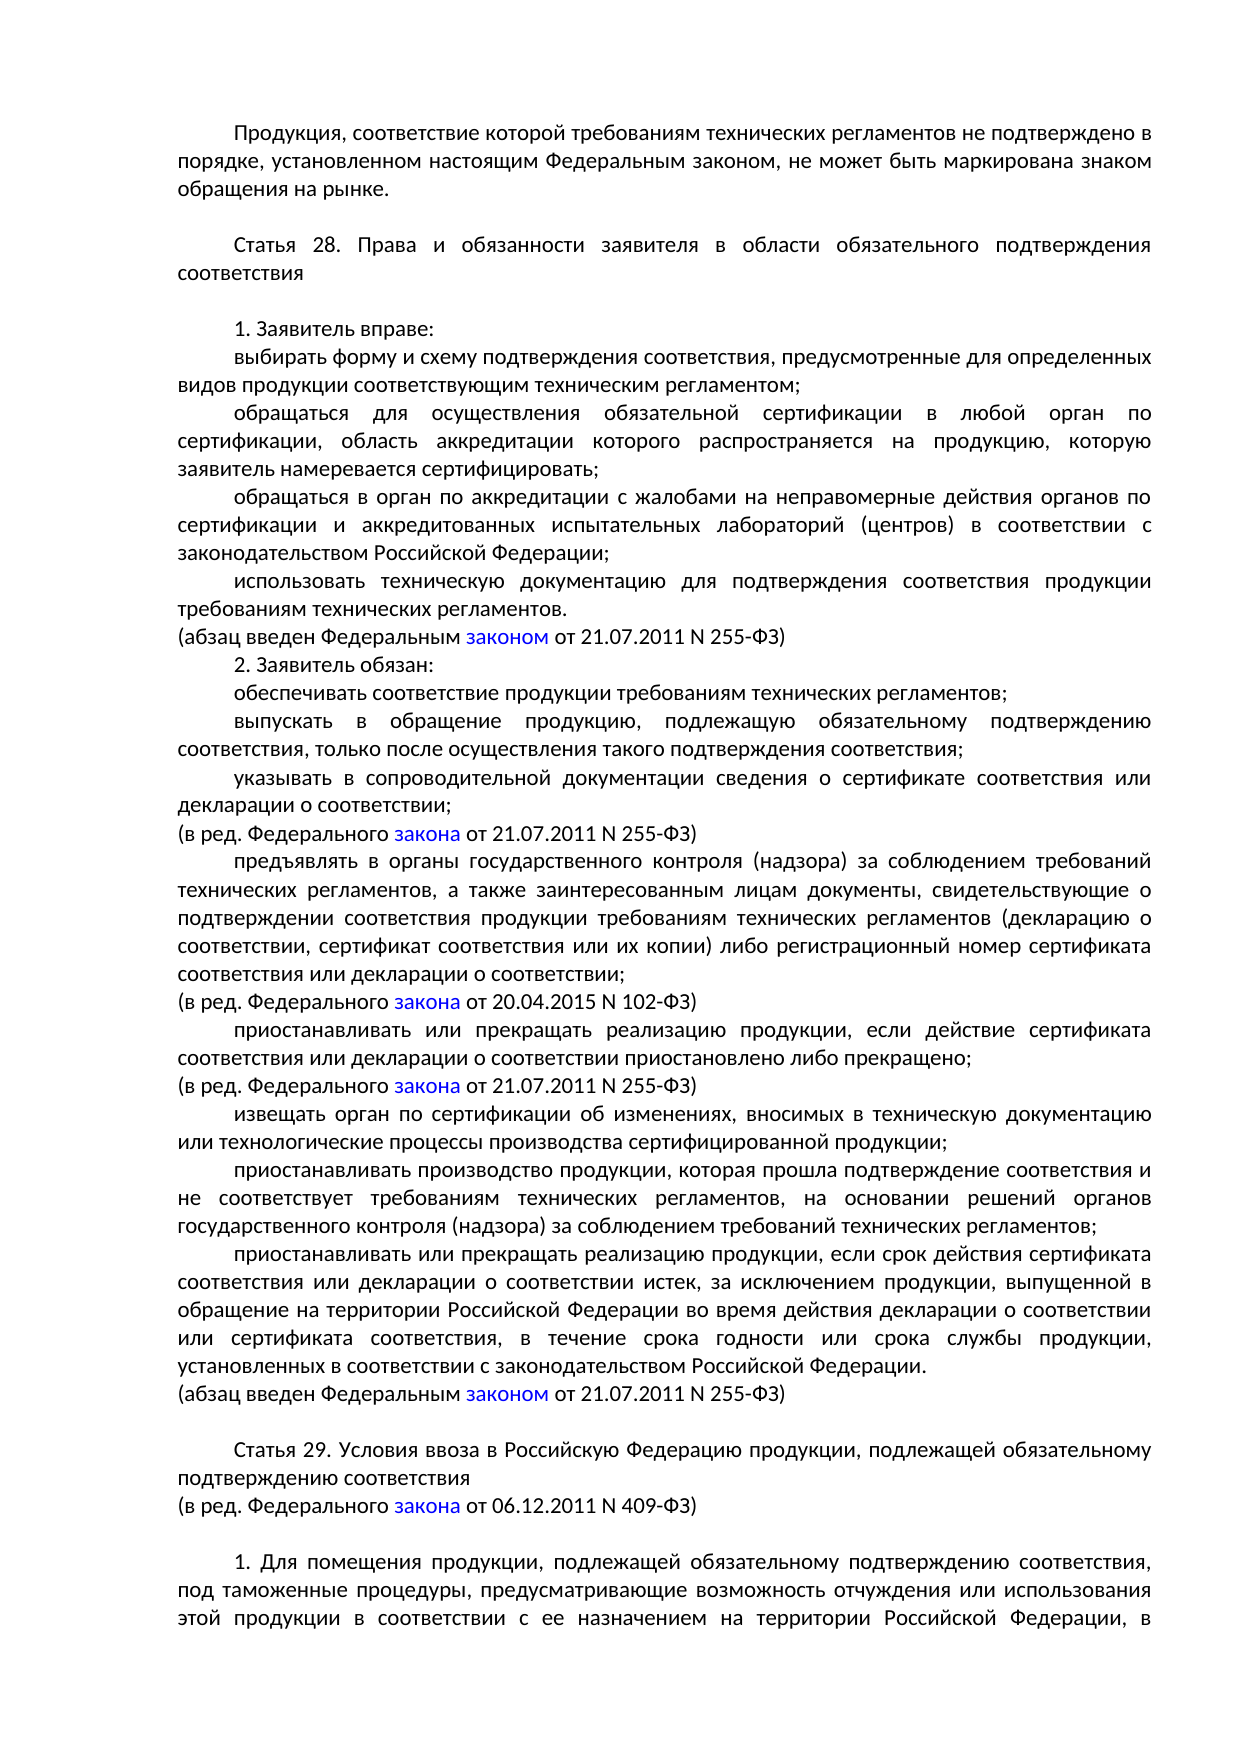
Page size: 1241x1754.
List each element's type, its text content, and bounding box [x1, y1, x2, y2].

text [177, 1547, 1152, 1631]
text (в ред. Федерального закона от 06.12.2011 N 409-ФЗ) [177, 1491, 1152, 1519]
text обращаться в орган по аккредитации с жалобами на неправомерные действия органов по сертификации и аккредитованных испытательных лабораторий (центров) в соответствии с законодательством Российской Федерации; [177, 482, 1152, 566]
text использовать техническую документацию для подтверждения соответствия продукции требованиям технических регламентов. [177, 566, 1152, 622]
text обращаться для осуществления обязательной сертификации в любой орган по сертификации, область аккредитации которого распространяется на продукцию, которую заявитель намеревается сертифицировать; [177, 398, 1152, 482]
text приостанавливать или прекращать реализацию продукции, если действие сертификата соответствия или декларации о соответствии приостановлено либо прекращено; [177, 1015, 1152, 1071]
text обеспечивать соответствие продукции требованиям технических регламентов; [177, 678, 1152, 707]
text выбирать форму и схему подтверждения соответствия, предусмотренные для определенных видов продукции соответствующим техническим регламентом; [177, 342, 1152, 398]
text (абзац введен Федеральным законом от 21.07.2011 N 255-ФЗ) [177, 622, 1152, 651]
text (в ред. Федерального закона от 21.07.2011 N 255-ФЗ) [177, 1071, 1152, 1099]
text приостанавливать или прекращать реализацию продукции, если срок действия сертификата соответствия или декларации о соответствии истек, за исключением продукции, выпущенной в обращение на территории Российской Федерации во время действия декларации о соответствии или сертификата соответствия, в течение срока годности или срока службы продукции, установленных в соответствии с законодательством Российской Федерации. [177, 1239, 1152, 1379]
text (абзац введен Федеральным законом от 21.07.2011 N 255-ФЗ) [177, 1379, 1152, 1407]
text Продукция, соответствие которой требованиям технических регламентов не подтверждено в порядке, установленном настоящим Федеральным законом, не может быть маркирована знаком обращения на рынке. [177, 118, 1152, 202]
text выпускать в обращение продукцию, подлежащую обязательному подтверждению соответствия, только после осуществления такого подтверждения соответствия; [177, 707, 1152, 763]
text 2. Заявитель обязан: [177, 651, 1152, 678]
text (в ред. Федерального закона от 21.07.2011 N 255-ФЗ) [177, 819, 1152, 847]
text извещать орган по сертификации об изменениях, вносимых в техническую документацию или технологические процессы производства сертифицированной продукции; [177, 1099, 1152, 1155]
text (в ред. Федерального закона от 20.04.2015 N 102-ФЗ) [177, 987, 1152, 1015]
text Статья 29. Условия ввоза в Российскую Федерацию продукции, подлежащей обязательному подтверждению соответствия [177, 1435, 1152, 1491]
text предъявлять в органы государственного контроля (надзора) за соблюдением требований технических регламентов, а также заинтересованным лицам документы, свидетельствующие о подтверждении соответствия продукции требованиям технических регламентов (декларацию о соответствии, сертификат соответствия или их копии) либо регистрационный номер сертификата соответствия или декларации о соответствии; [177, 847, 1152, 987]
text Статья 28. Права и обязанности заявителя в области обязательного подтверждения соответствия [177, 230, 1152, 286]
text указывать в сопроводительной документации сведения о сертификате соответствия или декларации о соответствии; [177, 763, 1152, 819]
text приостанавливать производство продукции, которая прошла подтверждение соответствия и не соответствует требованиям технических регламентов, на основании решений органов государственного контроля (надзора) за соблюдением требований технических регламентов; [177, 1155, 1152, 1239]
text 1. Заявитель вправе: [177, 314, 1152, 342]
